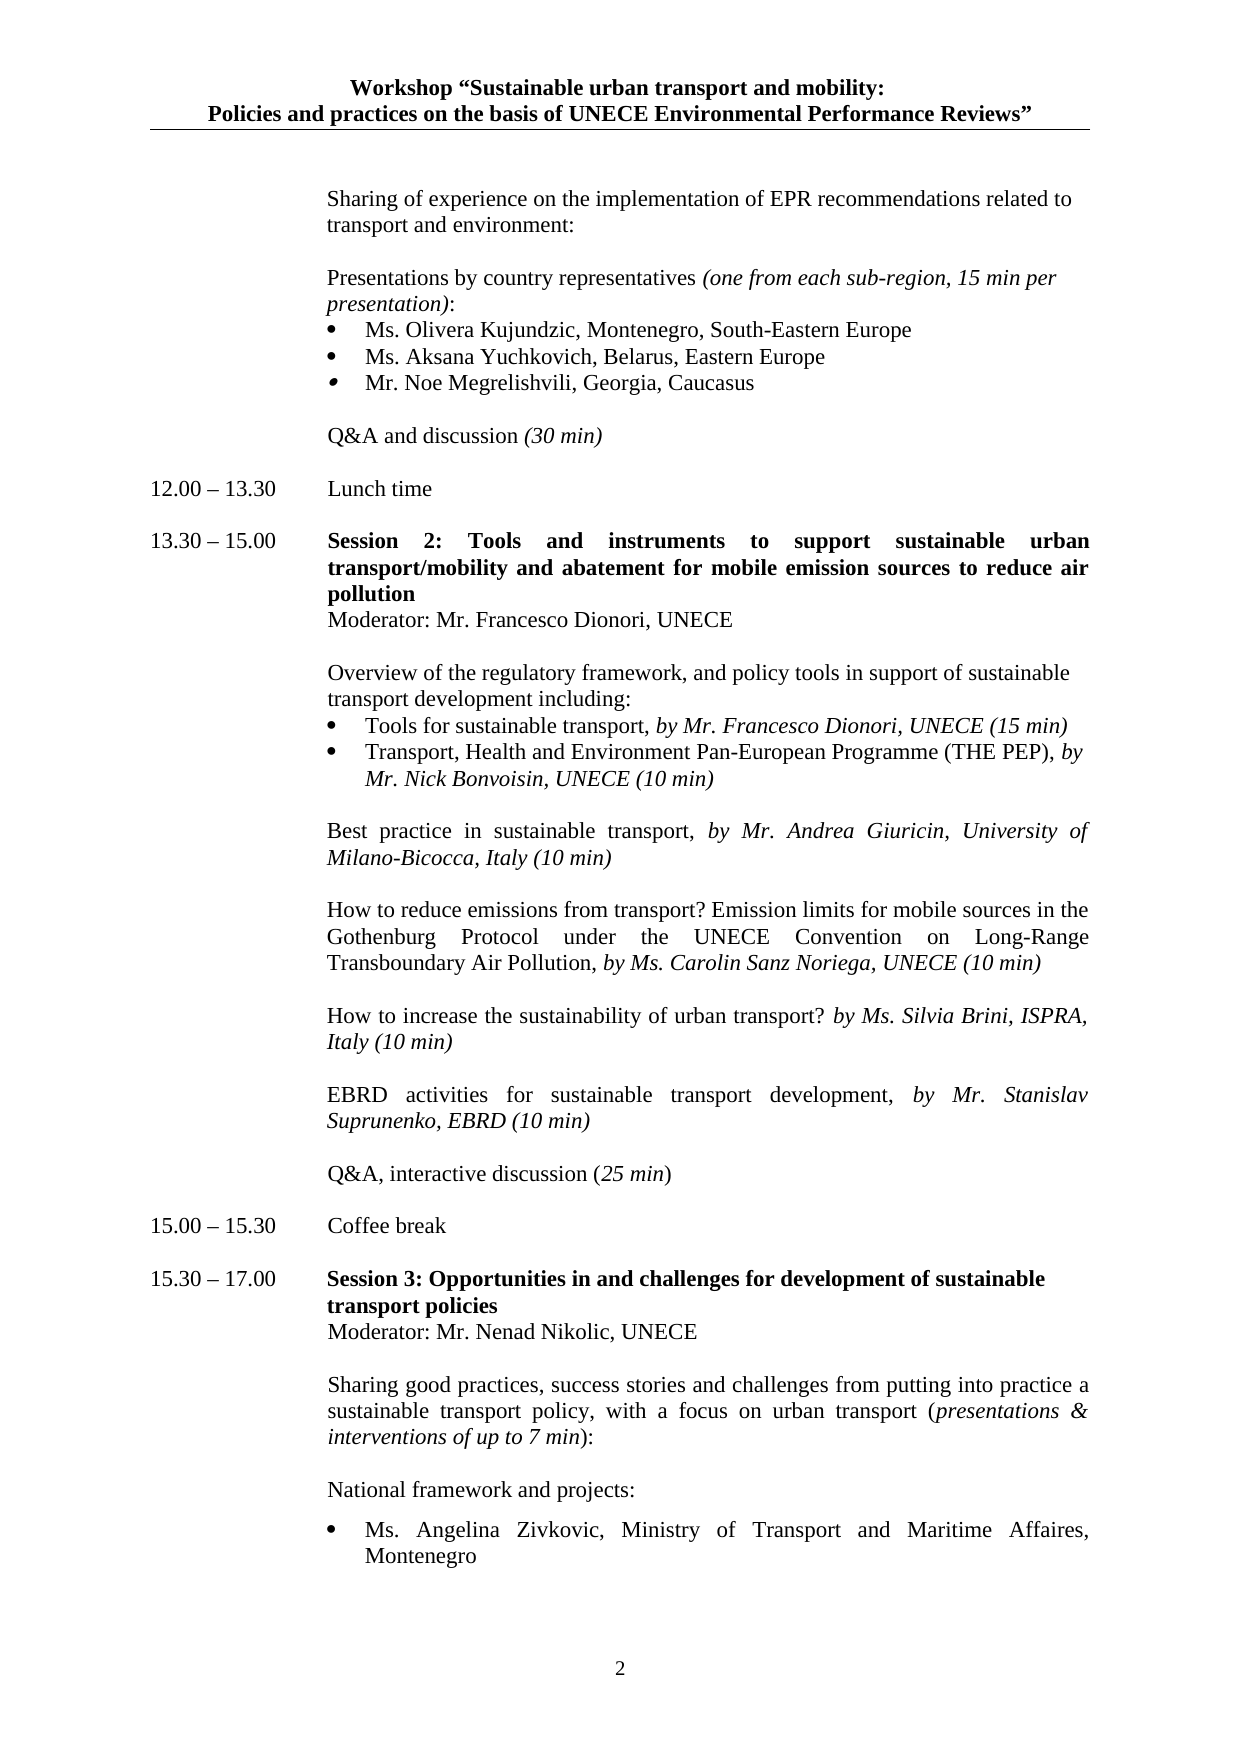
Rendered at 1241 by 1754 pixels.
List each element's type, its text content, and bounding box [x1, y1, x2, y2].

list Tools for sustainable transport, by Mr. Francesco Dionori, UNECE (15 min) [327, 712, 1090, 738]
list Ms. Aksana Yuchkovich, Belarus, Eastern Europe [327, 343, 1090, 369]
text 13.30 – 15.00 Session 2: Tools and instruments to support sustainable urban transport/mobility and abatement for mobile emission sources to reduce air pollution [150, 527, 1090, 606]
text Overview of the regulatory framework, and policy tools in support of sustainable transport development including: [327, 659, 1090, 712]
text Q&A and discussion (30 min) [327, 422, 1090, 448]
text Moderator: Mr. Francesco Dionori, UNECE [327, 606, 1090, 633]
text How to increase the sustainability of urban transport? by Ms. Silvia Brini, ISPRA, Italy (10 min) [327, 1002, 1090, 1054]
list Ms. Angelina Zivkovic, Ministry of Transport and Maritime Affaires, Montenegro [327, 1516, 1090, 1568]
text How to reduce emissions from transport? Emission limits for mobile sources in the Gothenburg Protocol under the UNECE Convention on Long-Range Transboundary Air Pollution, by Ms. Carolin Sanz Noriega, UNECE (10 min) [327, 896, 1090, 975]
list Ms. Olivera Kujundzic, Montenegro, South-Eastern Europe [327, 317, 1090, 343]
text Sharing good practices, success stories and challenges from putting into practice a sustainable transport policy, with a focus on urban transport (presentations & interventions of up to 7 min): [327, 1371, 1090, 1450]
text 15.00 – 15.30 Coffee break [150, 1213, 1090, 1239]
list Transport, Health and Environment Pan-European Programme (THE PEP), by Mr. Nick Bonvoisin, UNECE (10 min) [327, 738, 1090, 791]
text Presentations by country representatives (one from each sub-region, 15 min per presentation): [327, 264, 1090, 317]
text 15.30 – 17.00 Session 3: Opportunities in and challenges for development of sustainable transport policies [150, 1265, 1090, 1318]
list Mr. Noe Megrelishvili, Georgia, Caucasus [327, 369, 1090, 396]
text National framework and projects: [327, 1476, 1090, 1502]
text 12.00 – 13.30 Lunch time [150, 475, 1090, 501]
text EBRD activities for sustainable transport development, by Mr. Stanislav Suprunenko, EBRD (10 min) [327, 1081, 1090, 1133]
text Moderator: Mr. Nenad Nikolic, UNECE [327, 1318, 1090, 1344]
text Sharing of experience on the implementation of EPR recommendations related to transport and environment: [327, 185, 1090, 237]
text Best practice in sustainable transport, by Mr. Andrea Giuricin, University of Milano-Bicocca, Italy (10 min) [327, 817, 1090, 870]
text Q&A, interactive discussion (25 min) [327, 1160, 1090, 1186]
